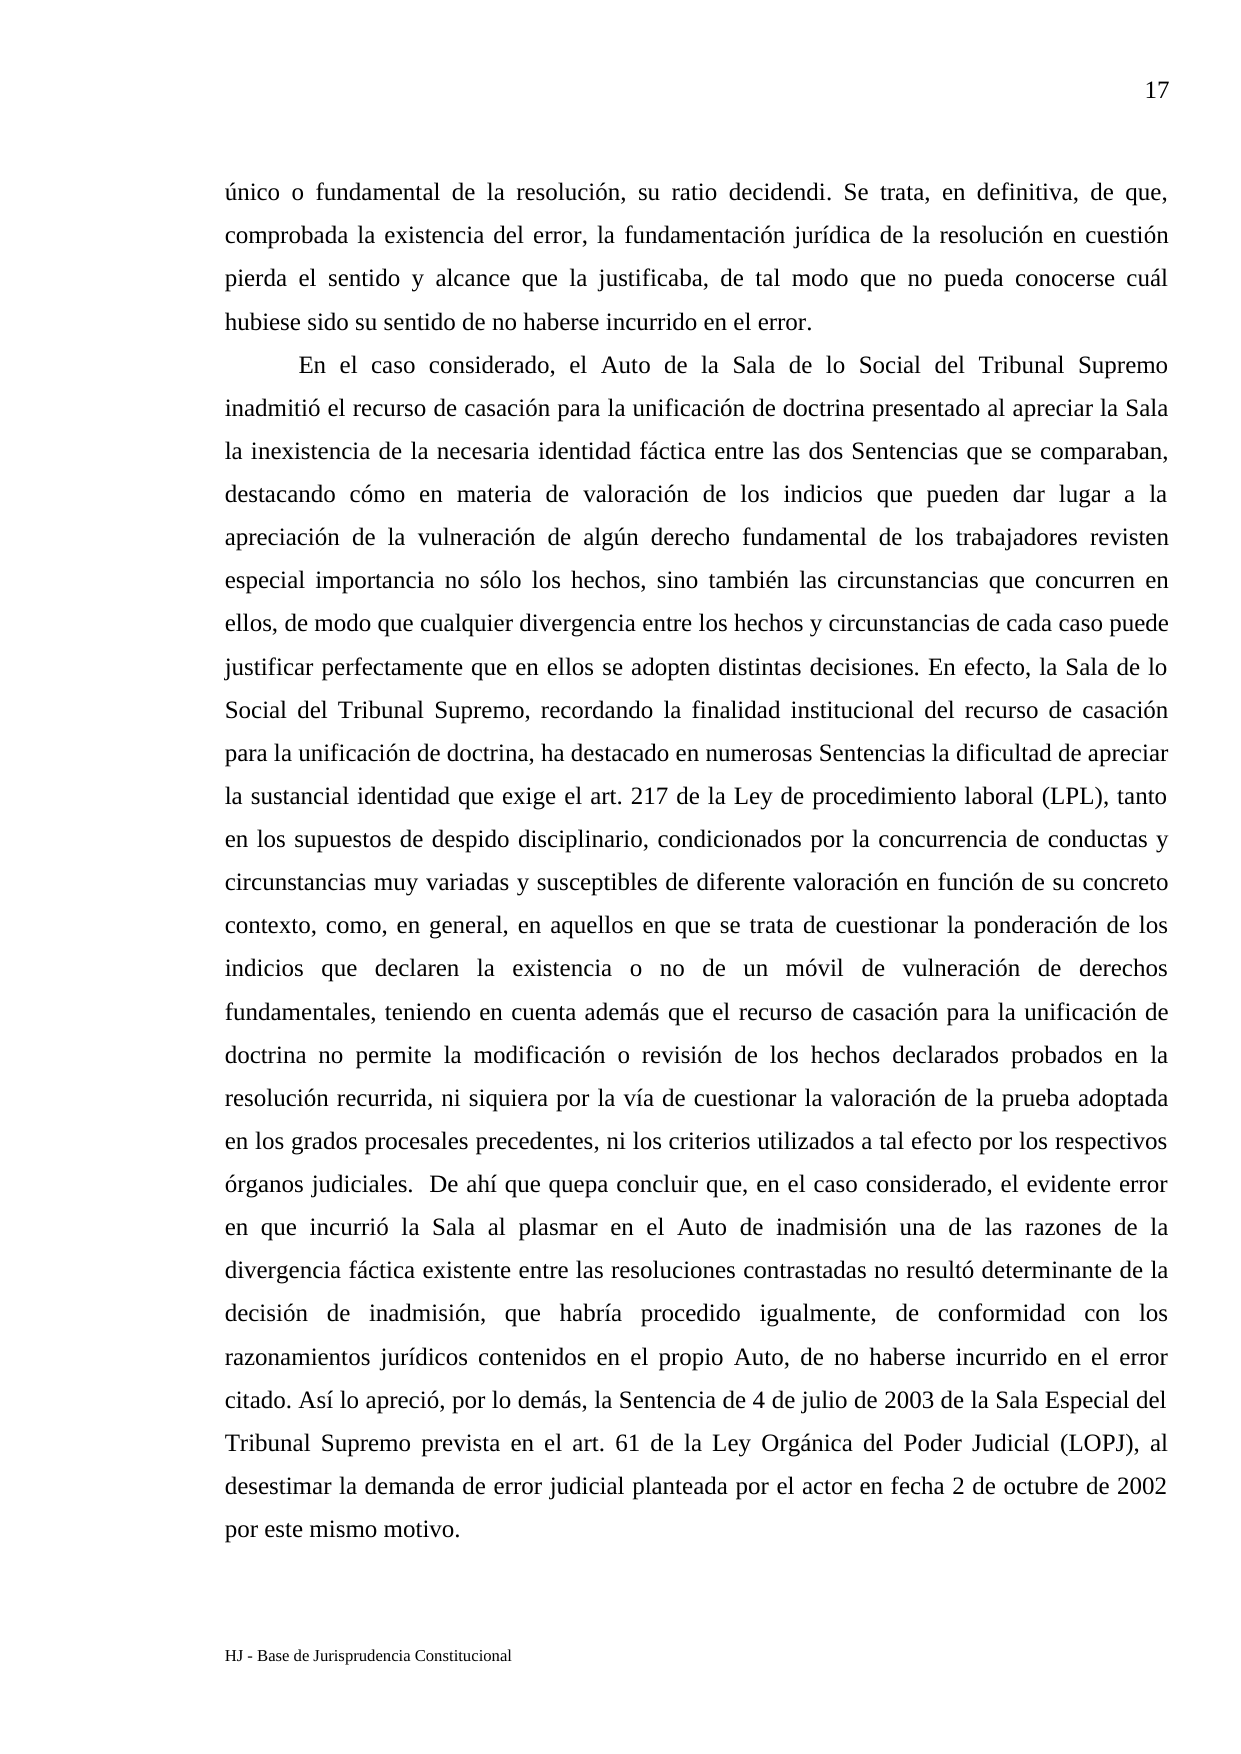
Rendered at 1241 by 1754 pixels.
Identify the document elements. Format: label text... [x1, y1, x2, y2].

text En el caso considerado, el Auto de la Sala de lo Social del Tribunal Supremo inadmitió el recurso de casación para la unificación de doctrina presentado al apreciar la Sala la inexistencia de la necesaria identidad fáctica entre las dos Sentencias que se comparaban, destacando cómo en materia de valoración de los indicios que pueden dar lugar a la apreciación de la vulneración de algún derecho fundamental de los trabajadores revisten especial importancia no sólo los hechos, sino también las circunstancias que concurren en ellos, de modo que cualquier divergencia entre los hechos y circunstancias de cada caso puede justificar perfectamente que en ellos se adopten distintas decisiones. En efecto, la Sala de lo Social del Tribunal Supremo, recordando la finalidad institucional del recurso de casación para la unificación de doctrina, ha destacado en numerosas Sentencias la dificultad de apreciar la sustancial identidad que exige el art. 217 de la Ley de procedimiento laboral (LPL), tanto en los supuestos de despido disciplinario, condicionados por la concurrencia de conductas y circunstancias muy variadas y susceptibles de diferente valoración en función de su concreto contexto, como, en general, en aquellos en que se trata de cuestionar la ponderación de los indicios que declaren la existencia o no de un móvil de vulneración de derechos fundamentales, teniendo en cuenta además que el recurso de casación para la unificación de doctrina no permite la modificación o revisión de los hechos declarados probados en la resolución recurrida, ni siquiera por la vía de cuestionar la valoración de la prueba adoptada en los grados procesales precedentes, ni los criterios utilizados a tal efecto por los respectivos órganos judiciales. De ahí que quepa concluir que, en el caso considerado, el evidente error en que incurrió la Sala al plasmar en el Auto de inadmisión una de las razones de la divergencia fáctica existente entre las resoluciones contrastadas no resultó determinante de la decisión de inadmisión, que habría procedido igualmente, de conformidad con los razonamientos jurídicos contenidos en el propio Auto, de no haberse incurrido en el error citado. Así lo apreció, por lo demás, la Sentencia de 4 de julio de 2003 de la Sala Especial del Tribunal Supremo prevista en el art. 61 de la Ley Orgánica del Poder Judicial (LOPJ), al desestimar la demanda de error judicial planteada por el actor en fecha 2 de octubre de 2002 por este mismo motivo. [224, 350, 1169, 1543]
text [224, 177, 1169, 335]
